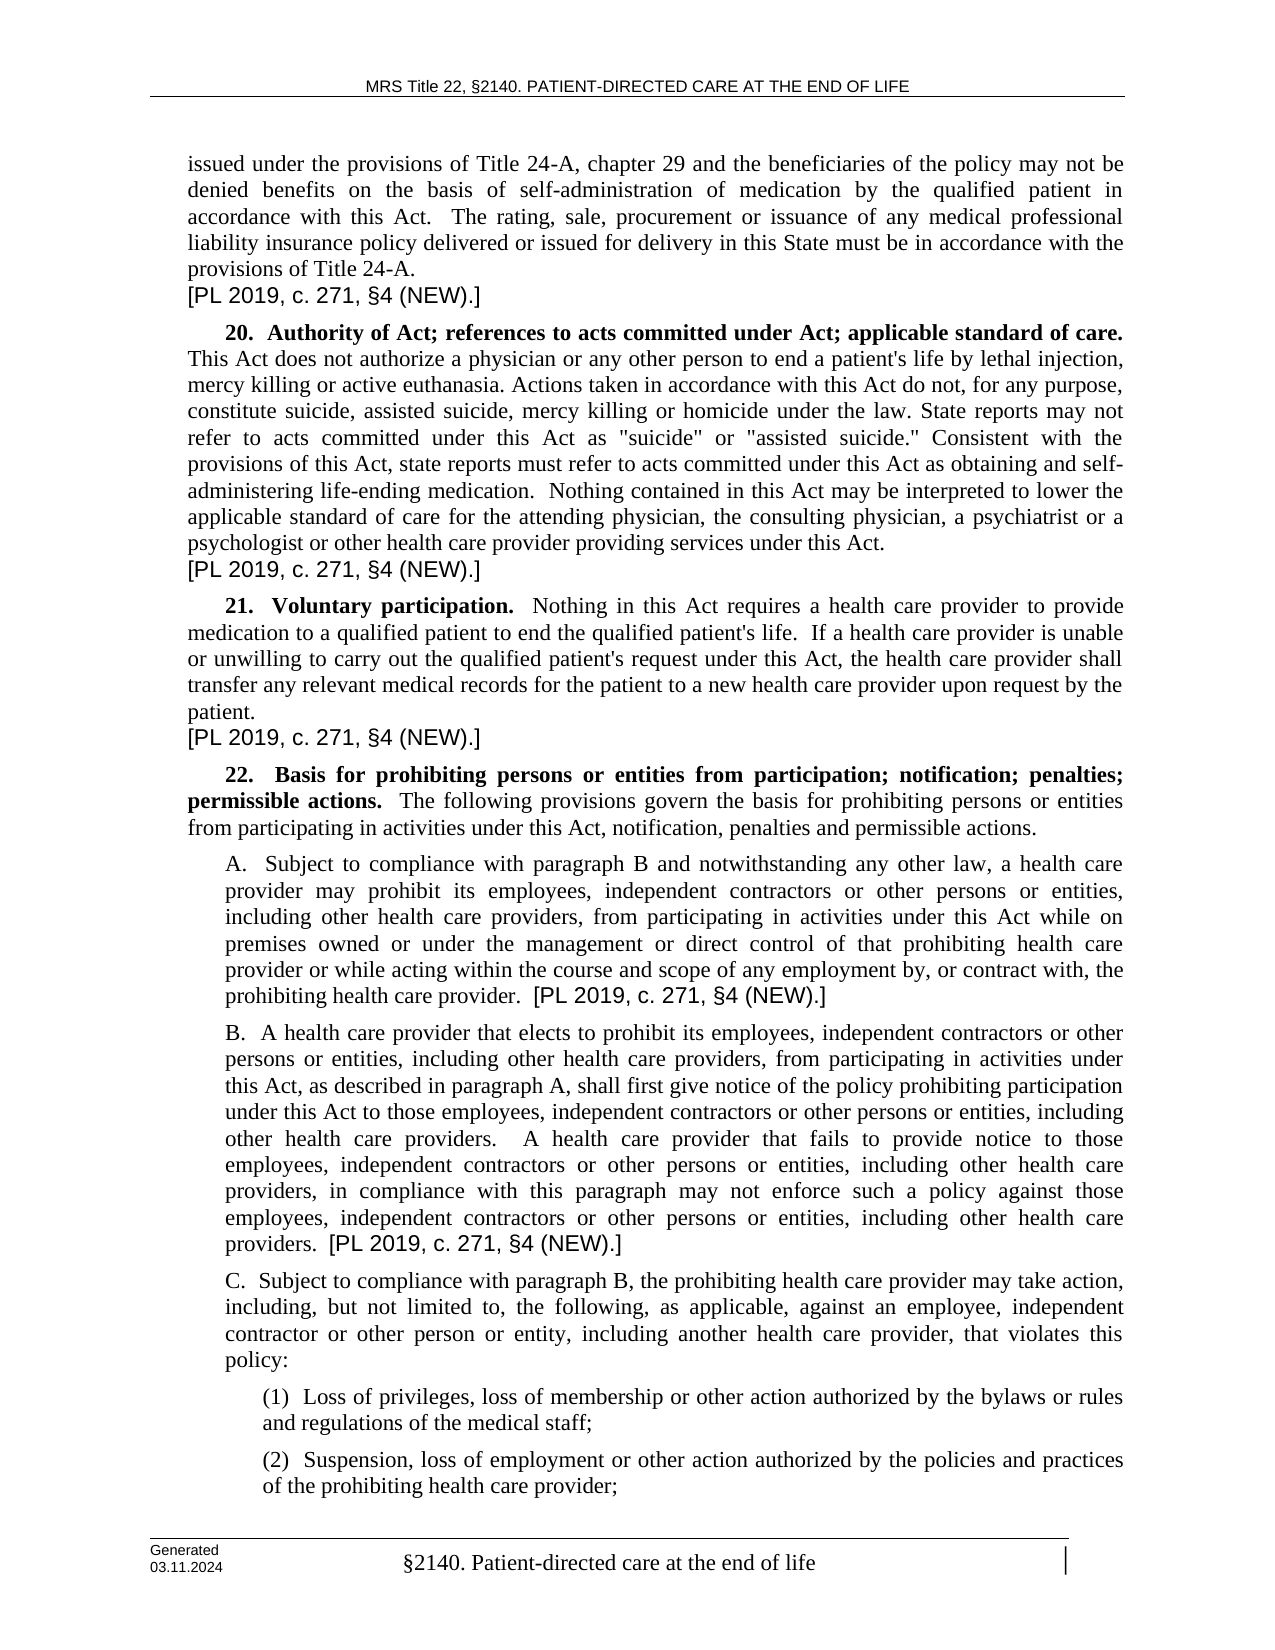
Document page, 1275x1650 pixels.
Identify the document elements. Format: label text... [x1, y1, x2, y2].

text 22. Basis for prohibiting persons or entities from participation; notification; penalties; permissible actions. The following provisions govern the basis for prohibiting persons or entities from participating in activities under this Act, notification, penalties and permissible actions. [187, 761, 1125, 840]
text A. Subject to compliance with paragraph B and notwithstanding any other law, a health care provider may prohibit its employees, independent contractors or other persons or entities, including other health care providers, from participating in activities under this Act while on premises owned or under the management or direct control of that prohibiting health care provider or while acting within the course and scope of any employment by, or contract with, the prohibiting health care provider. [PL 2019, c. 271, §4 (NEW).] [225, 851, 1125, 1009]
text (2) Suspension, loss of employment or other action authorized by the policies and practices of the prohibiting health care provider; [262, 1446, 1125, 1498]
text (1) Loss of privileges, loss of membership or other action authorized by the bylaws or rules and regulations of the medical staff; [262, 1383, 1125, 1435]
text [187, 150, 1125, 282]
text 20. Authority of Act; references to acts committed under Act; applicable standard of care. This Act does not authorize a physician or any other person to end a patient's life by lethal injection, mercy killing or active euthanasia. Actions taken in accordance with this Act do not, for any purpose, constitute suicide, assisted suicide, mercy killing or homicide under the law. State reports may not refer to acts committed under this Act as "suicide" or "assisted suicide." Consistent with the provisions of this Act, state reports must refer to acts committed under this Act as obtaining and self-administering life-ending medication. Nothing contained in this Act may be interpreted to lower the applicable standard of care for the attending physician, the consulting physician, a psychiatrist or a psychologist or other health care provider providing services under this Act. [187, 318, 1125, 556]
text [PL 2019, c. 271, §4 (NEW).] [187, 282, 1125, 308]
text B. A health care provider that elects to prohibit its employees, independent contractors or other persons or entities, including other health care providers, from participating in activities under this Act, as described in paragraph A, shall first give notice of the policy prohibiting participation under this Act to those employees, independent contractors or other persons or entities, including other health care providers. A health care provider that fails to provide notice to those employees, independent contractors or other persons or entities, including other health care providers, in compliance with this paragraph may not enforce such a policy against those employees, independent contractors or other persons or entities, including other health care providers. [PL 2019, c. 271, §4 (NEW).] [225, 1019, 1125, 1256]
text 21. Voluntary participation. Nothing in this Act requires a health care provider to provide medication to a qualified patient to end the qualified patient's life. If a health care provider is unable or unwilling to carry out the qualified patient's request under this Act, the health care provider shall transfer any relevant medical records for the patient to a new health care provider upon request by the patient. [187, 592, 1125, 724]
text [PL 2019, c. 271, §4 (NEW).] [187, 724, 1125, 751]
text [PL 2019, c. 271, §4 (NEW).] [187, 556, 1125, 582]
text C. Subject to compliance with paragraph B, the prohibiting health care provider may take action, including, but not limited to, the following, as applicable, against an employee, independent contractor or other person or entity, including another health care provider, that violates this policy: [225, 1267, 1125, 1372]
